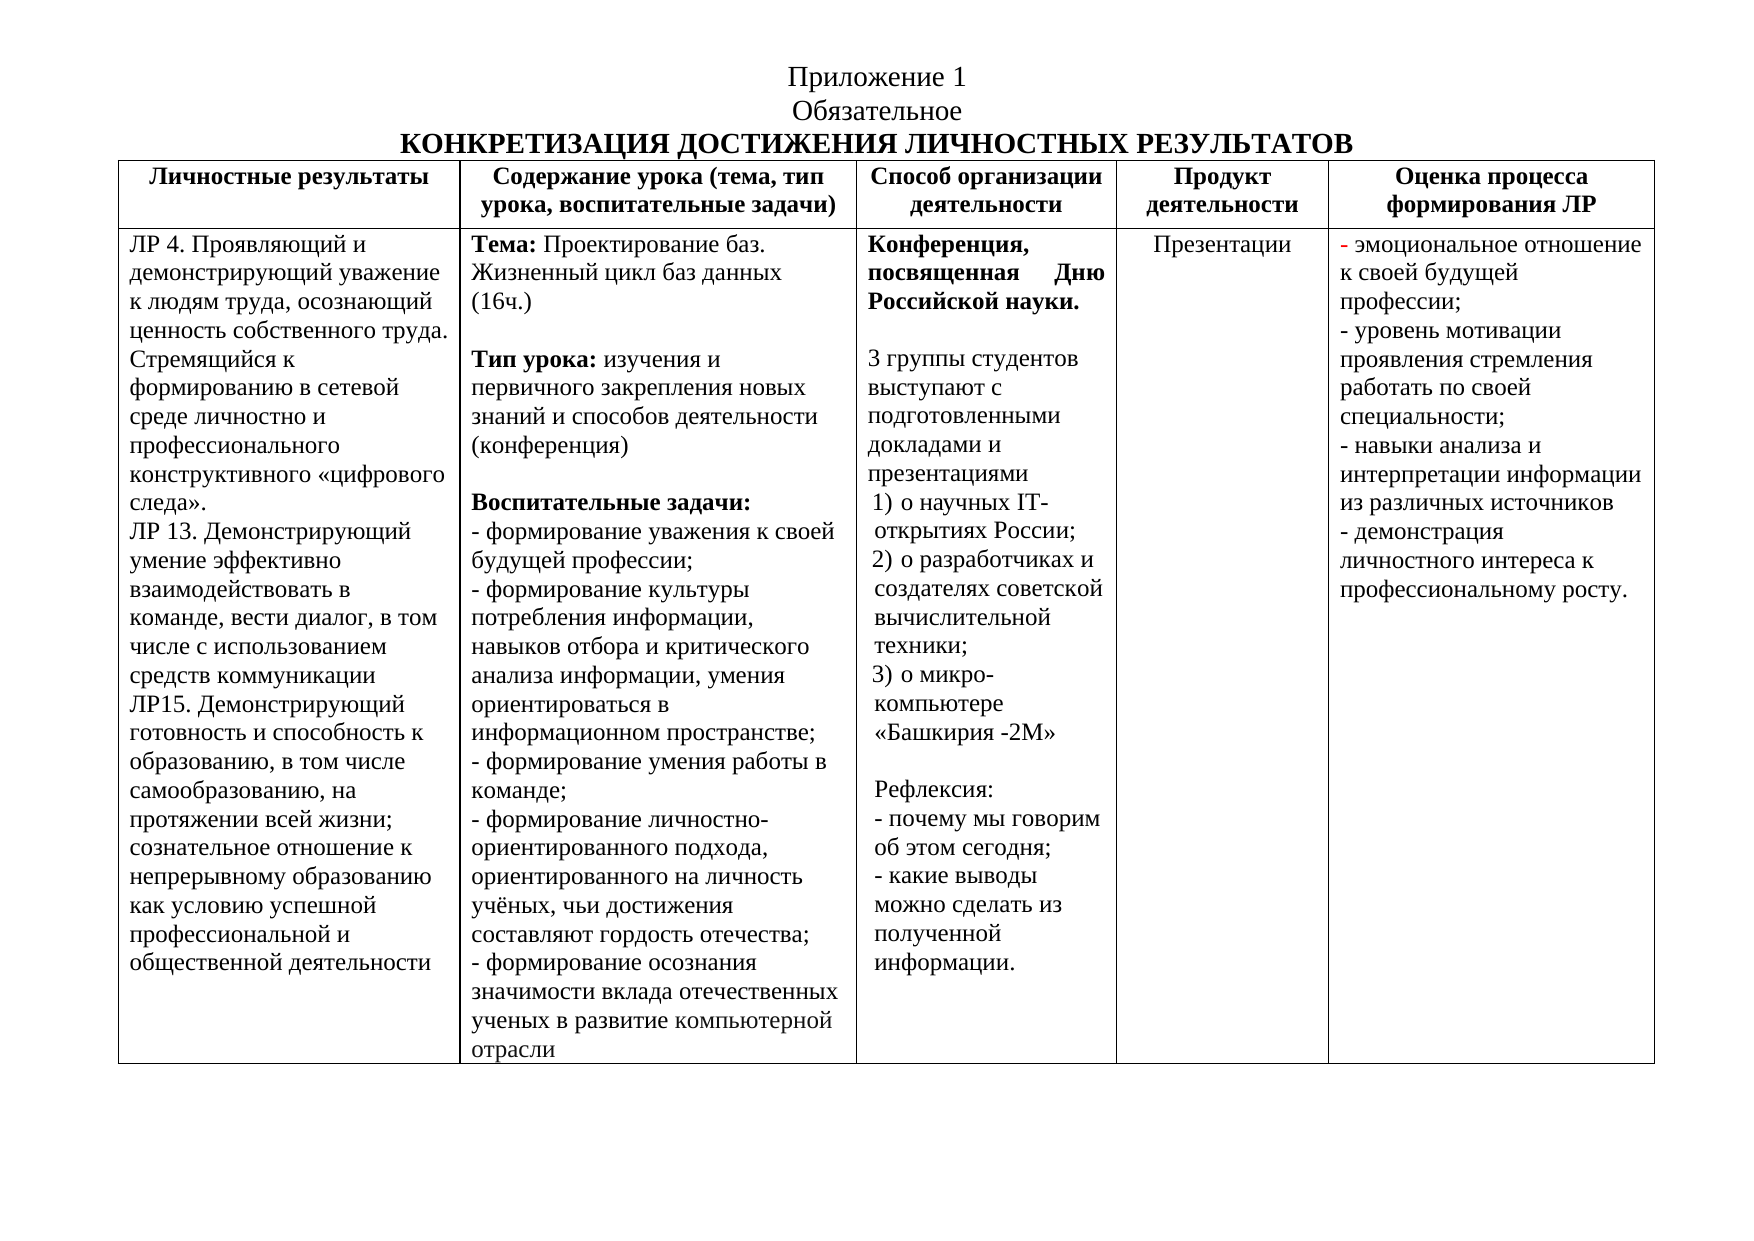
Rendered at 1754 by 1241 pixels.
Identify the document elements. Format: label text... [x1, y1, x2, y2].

table_cell Тема: Проектирование баз. Жизненный цикл баз данных (16ч.) Тип урока: изучения и первичного закрепления новых знаний и способов деятельности (конференция) Воспитательные задачи: - формирование уважения к своей будущей профессии; - формирование культуры потребления информации, навыков отбора и критического анализа информации, умения ориентироваться в информационном пространстве; - формирование умения работы в команде; - формирование личностно-ориентированного подхода, ориентированного на личность учёных, чьи достижения составляют гордость отечества; - формирование осознания значимости вклада отечественных ученых в развитие компьютерной отрасли [461, 229, 856, 1062]
table_header Продукт деятельности [1117, 161, 1328, 228]
table_header Личностные результаты [119, 161, 459, 228]
text Обязательное [118, 93, 1636, 126]
table_header Содержание урока (тема, тип урока, воспитательные задачи) [461, 161, 856, 228]
table_cell Презентации [1117, 229, 1328, 1062]
table_header Способ организации деятельности [857, 161, 1116, 228]
text КОНКРЕТИЗАЦИЯ ДОСТИЖЕНИЯ ЛИЧНОСТНЫХ РЕЗУЛЬТАТОВ [118, 126, 1636, 160]
text Приложение 1 [118, 59, 1636, 93]
table_cell Конференция, посвященная Дню Российской науки. 3 группы студентов выступают с подготовленными докладами и презентациями о научных IT-открытиях России; о разработчиках и создателях советской вычислительной техники; о микро-компьютере «Башкирия -2М» Рефлексия: - почему мы говорим об этом сегодня; - какие выводы можно сделать из полученной информации. [857, 229, 1116, 1062]
table_header Оценка процесса формирования ЛР [1329, 161, 1654, 228]
table_cell ЛР 4. Проявляющий и демонстрирующий уважение к людям труда, осознающий ценность собственного труда. Стремящийся к формированию в сетевой среде личностно и профессионального конструктивного «цифрового следа». ЛР 13. Демонстрирующий умение эффективно взаимодействовать в команде, вести диалог, в том числе с использованием средств коммуникации ЛР15. Демонстрирующий готовность и способность к образованию, в том числе самообразованию, на протяжении всей жизни; сознательное отношение к непрерывному образованию как условию успешной профессиональной и общественной деятельности [119, 229, 459, 1062]
table_cell - эмоциональное отношение к своей будущей профессии; - уровень мотивации проявления стремления работать по своей специальности; - навыки анализа и интерпретации информации из различных источников - демонстрация личностного интереса к профессиональному росту. [1329, 229, 1654, 1062]
